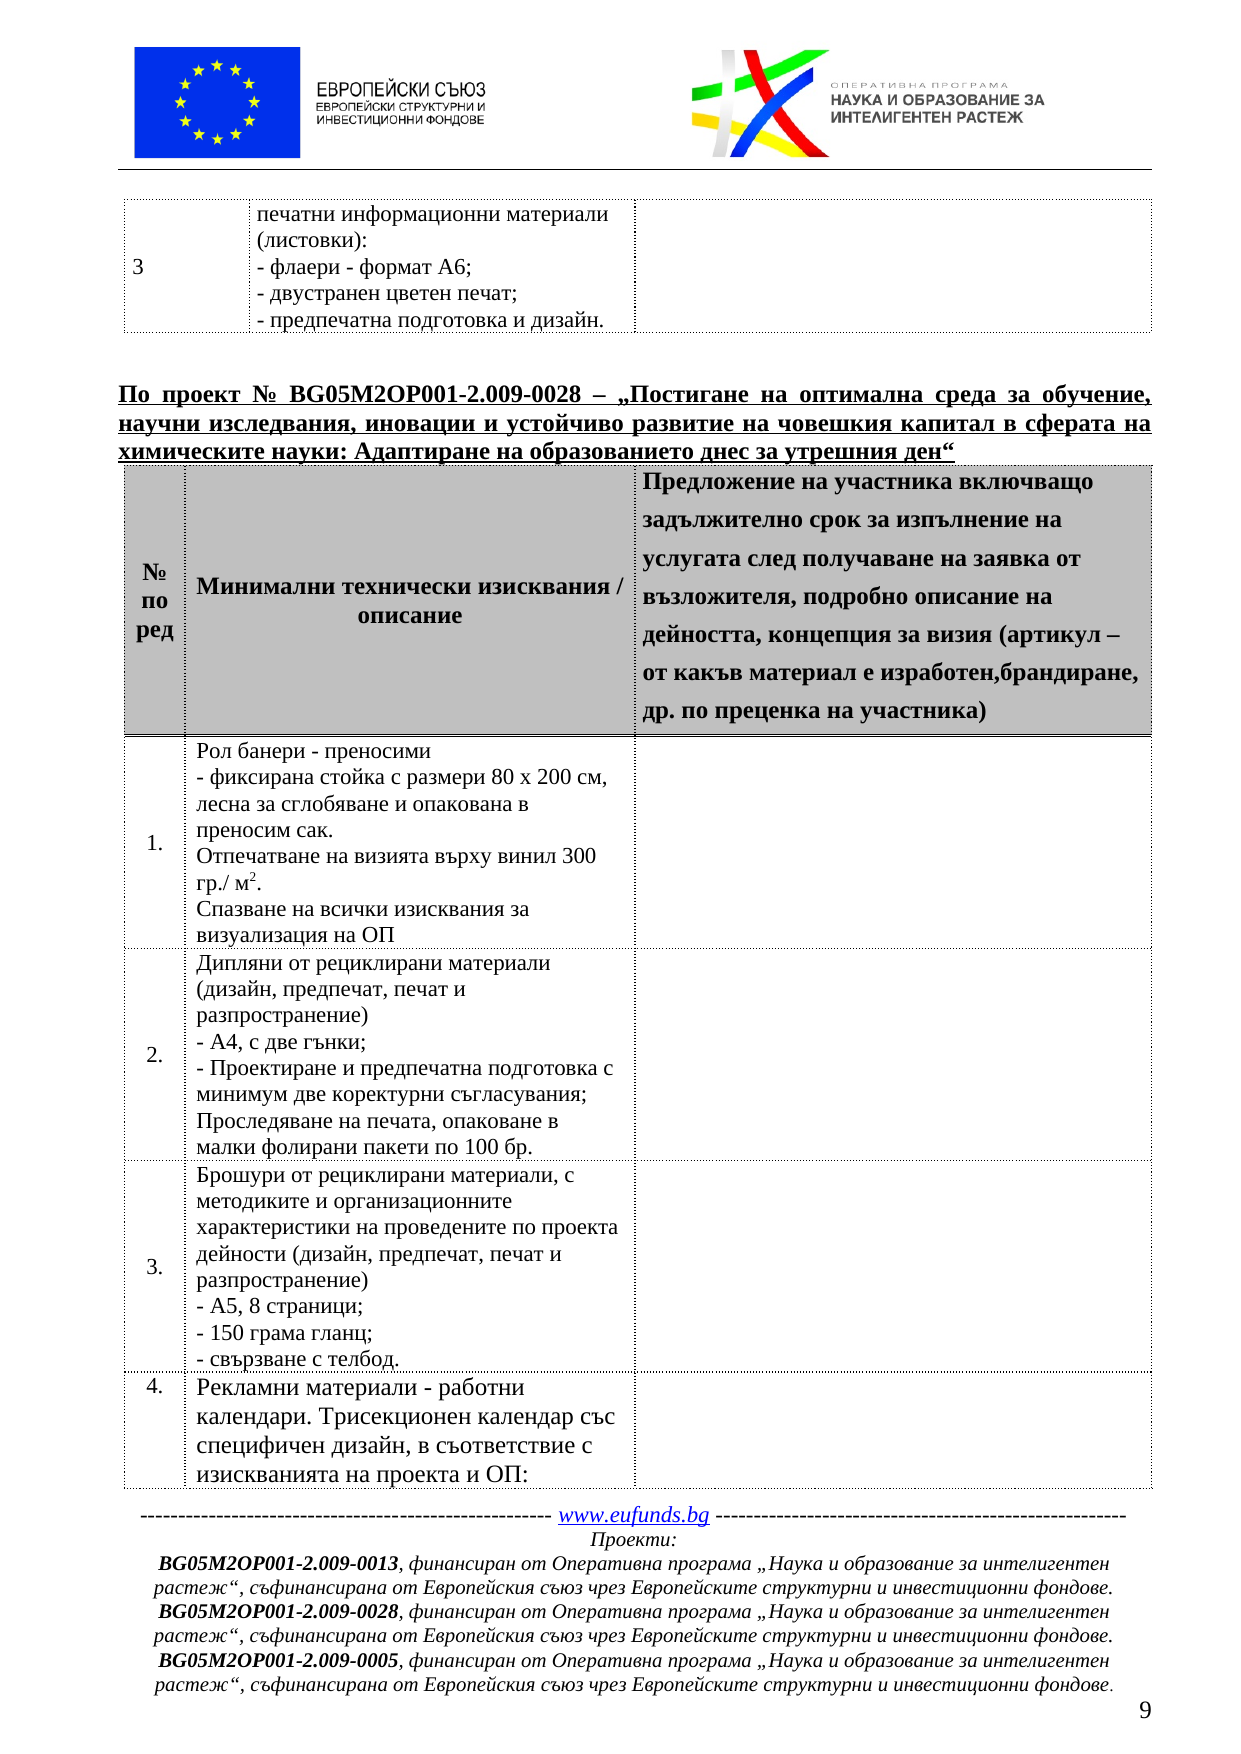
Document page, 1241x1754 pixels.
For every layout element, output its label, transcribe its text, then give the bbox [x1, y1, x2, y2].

table_cell [635, 948, 1152, 1159]
text По проект № BG05M2OP001-2.009-0028 – „Постигане на оптимална среда за обучение, научни изследвания, иновации и устойчиво развитие на човешкия капитал в сферата на химическите науки: Адаптиране на образованието днес за утрешния ден“ [118, 405, 1152, 433]
picture [677, 30, 1064, 167]
table_cell 3. [124, 1160, 185, 1371]
picture [118, 29, 525, 167]
table_header № по ред [124, 465, 185, 734]
text По проект № BG05M2OP001-2.009-0028 – „Постигане на оптимална среда за обучение, научни изследвания, иновации и устойчиво развитие на човешкия капитал в сферата на химическите науки: Адаптиране на образованието днес за утрешния ден“ [118, 379, 1152, 404]
table_cell 3 [125, 199, 249, 332]
table_header Минимални технически изисквания / описание [185, 465, 635, 734]
table_cell печатни информационни материали (листовки): - флаери - формат А6; - двустранен цветен печат; - предпечатна подготовка и дизайн. [249, 199, 635, 332]
table_cell Брошури от рециклирани материали, с методиките и организационните характеристики на проведените по проекта дейности (дизайн, предпечат, печат и разпространение) - А5, 8 страници; - 150 грама гланц; - свързване с телбод. [185, 1160, 635, 1371]
table_cell 1. [124, 737, 185, 948]
table_cell [635, 1371, 1152, 1487]
table_cell Дипляни от рециклирани материали (дизайн, предпечат, печат и разпространение) - А4, с две гънки; - Проектиране и предпечатна подготовка с минимум две коректурни съгласувания; Проследяване на печата, опаковане в малки фолирани пакети по 100 бр. [185, 948, 635, 1159]
table_cell [635, 199, 1152, 332]
table_cell 2. [124, 948, 185, 1159]
table_cell Рол банери - преносими - фиксирана стойка с размери 80 х 200 см, лесна за сглобяване и опакована в преносим сак. Отпечатване на визията върху винил 300 гр./ м2. Спазване на всички изисквания за визуализация на ОП [185, 737, 635, 948]
table_cell 4. [124, 1371, 185, 1487]
text По проект № BG05M2OP001-2.009-0028 – „Постигане на оптимална среда за обучение, научни изследвания, иновации и устойчиво развитие на човешкия капитал в сферата на химическите науки: Адаптиране на образованието днес за утрешния ден“ [118, 434, 1152, 465]
table_cell [635, 1160, 1152, 1371]
table_cell [635, 735, 1152, 948]
